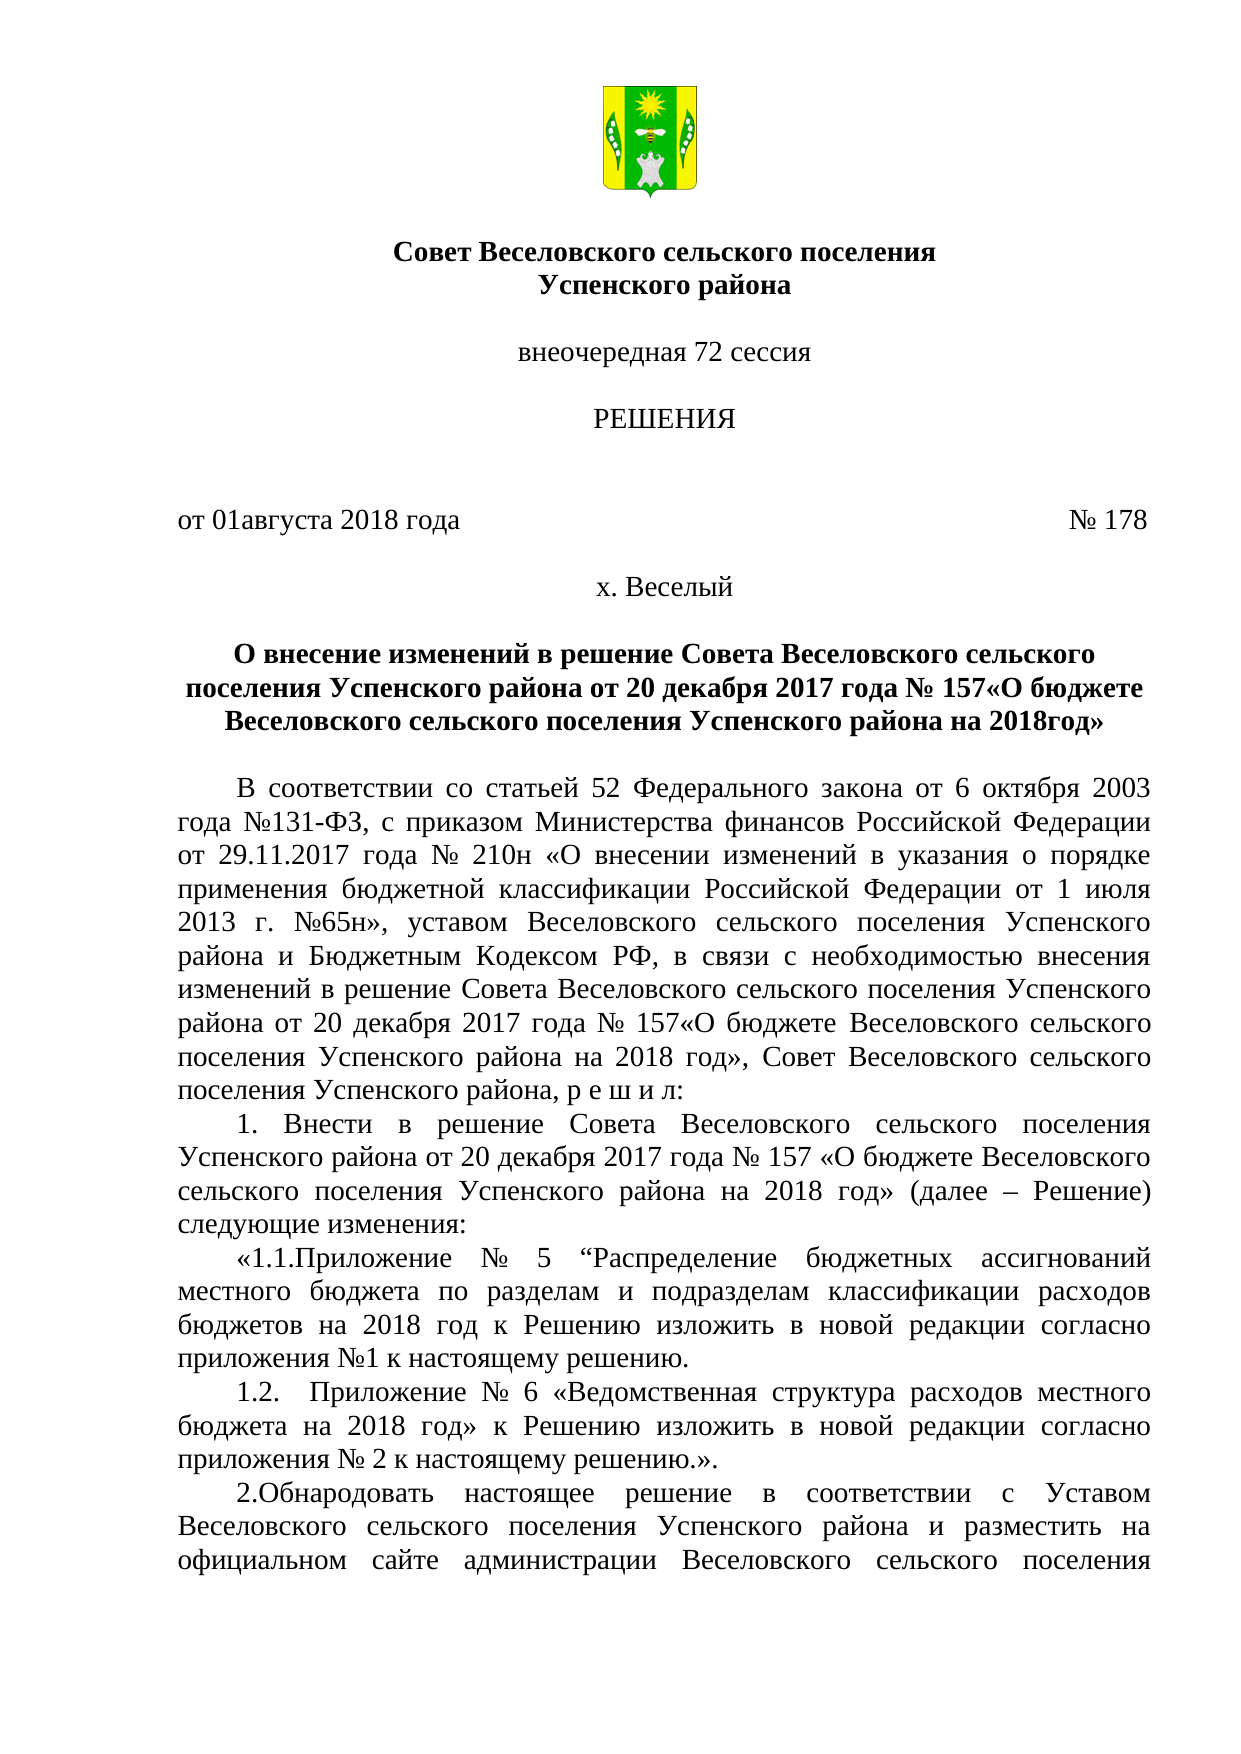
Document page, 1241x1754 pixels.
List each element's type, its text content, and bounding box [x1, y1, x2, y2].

text от 01августа 2018 года № 178 [177, 502, 1152, 536]
text «1.1.Приложение № 5 “Распределение бюджетных ассигнований местного бюджета по разделам и подразделам классификации расходов бюджетов на 2018 год к Решению изложить в новой редакции согласно приложения №1 к настоящему решению. [177, 1240, 1152, 1374]
text 1. Внести в решение Совета Веселовского сельского поселения Успенского района от 20 декабря 2017 года № 157 «О бюджете Веселовского сельского поселения Успенского района на 2018 год» (далее – Решение) следующие изменения: [177, 1106, 1152, 1240]
text В соответствии со статьей 52 Федерального закона от 6 октября 2003 года №131-ФЗ, с приказом Министерства финансов Российской Федерации от 29.11.2017 года № 210н «О внесении изменений в указания о порядке применения бюджетной классификации Российской Федерации от 1 июля 2013 г. №65н», уставом Веселовского сельского поселения Успенского района и Бюджетным Кодексом РФ, в связи с необходимостью внесения изменений в решение Совета Веселовского сельского поселения Успенского района от 20 декабря 2017 года № 157«О бюджете Веселовского сельского поселения Успенского района на 2018 год», Совет Веселовского сельского поселения Успенского района, р е ш и л: [177, 770, 1152, 1106]
text внеочередная 72 сессия [177, 334, 1152, 368]
text Совет Веселовского сельского поселения [177, 234, 1152, 267]
text Веселовского сельского поселения Успенского района на 2018год» [177, 703, 1152, 737]
text Успенского района [177, 267, 1152, 301]
picture [601, 84, 699, 199]
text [177, 1475, 1152, 1575]
text О внесение изменений в решение Совета Веселовского сельского поселения Успенского района от 20 декабря 2017 года № 157«О бюджете [177, 636, 1152, 703]
text х. Веселый [177, 569, 1152, 603]
text 1.2. Приложение № 6 «Ведомственная структура расходов местного бюджета на 2018 год» к Решению изложить в новой редакции согласно приложения № 2 к настоящему решению.». [177, 1374, 1152, 1475]
text РЕШЕНИЯ [177, 401, 1152, 435]
